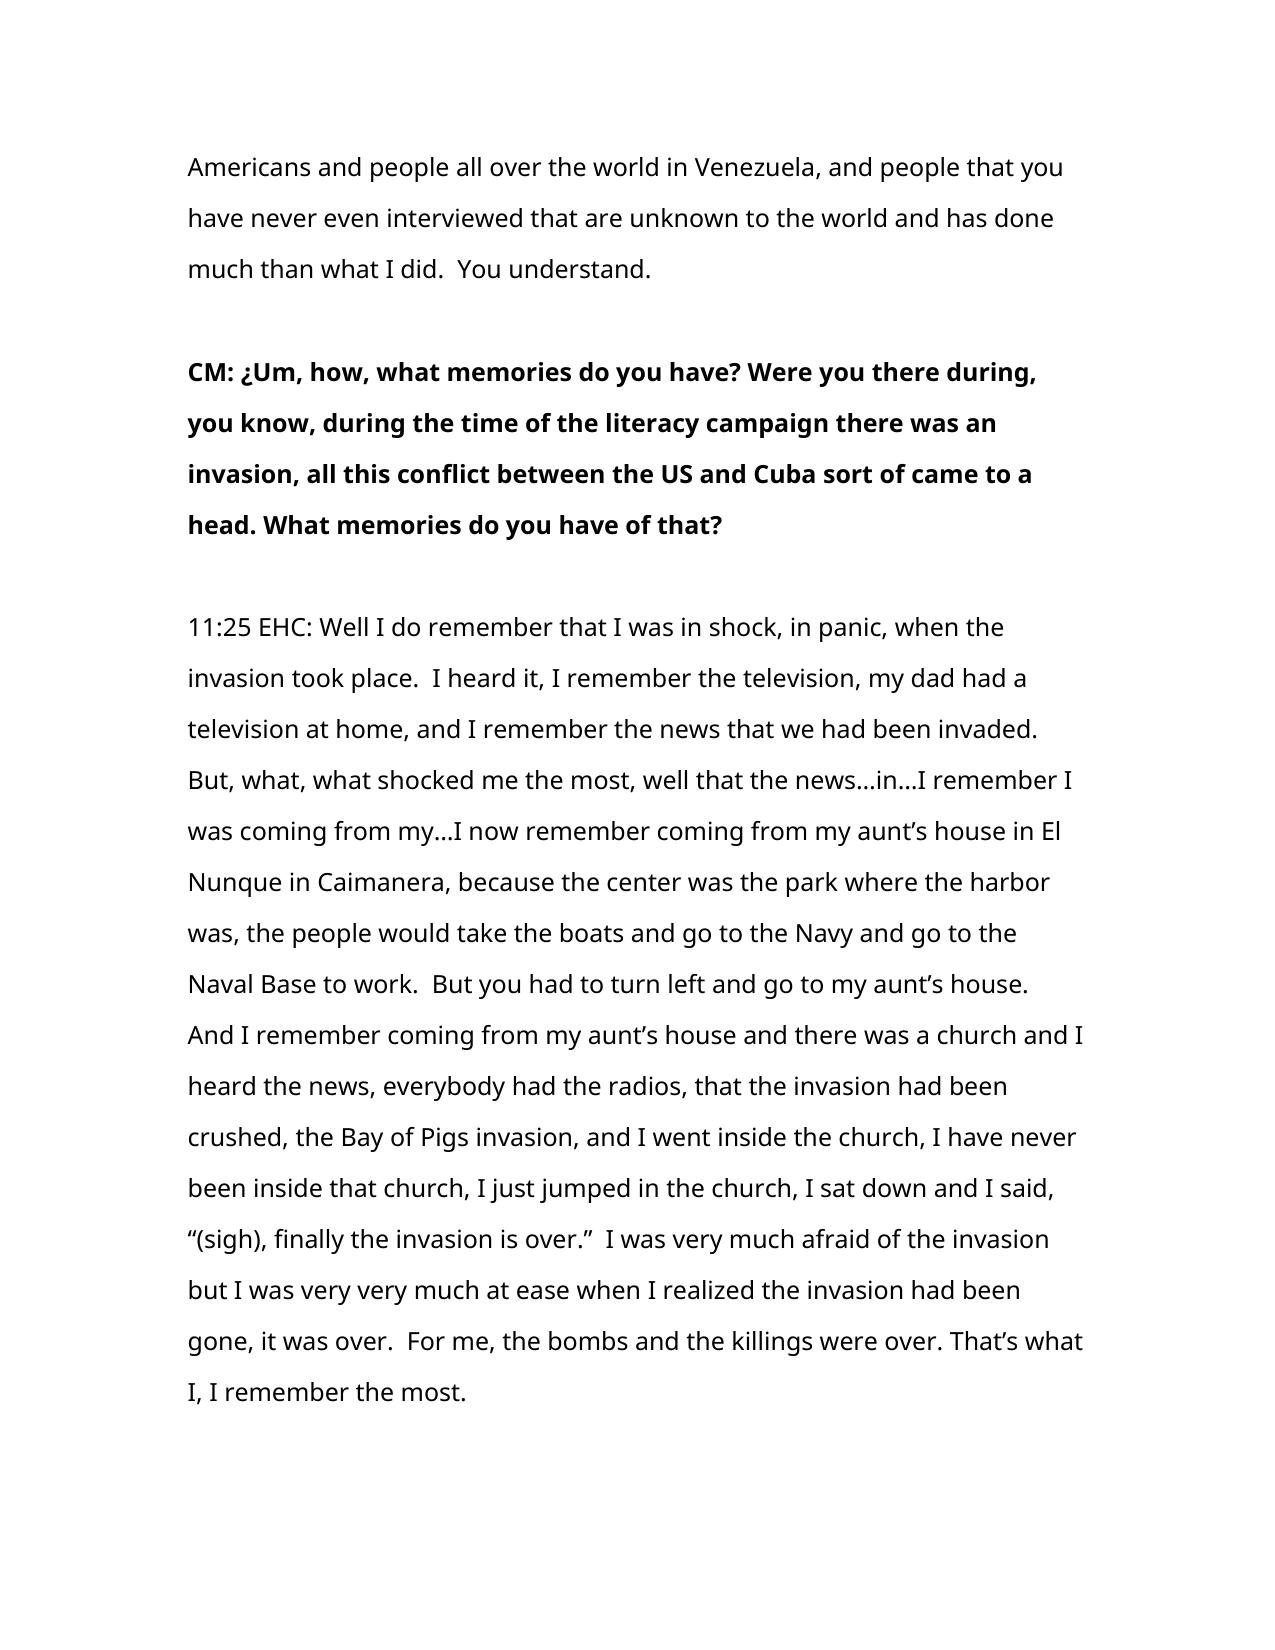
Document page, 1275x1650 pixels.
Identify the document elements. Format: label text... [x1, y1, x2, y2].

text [187, 150, 1087, 286]
text 11:25 EHC: Well I do remember that I was in shock, in panic, when the invasion took place. I heard it, I remember the television, my dad had a television at home, and I remember the news that we had been invaded. But, what, what shocked me the most, well that the news…in…I remember I was coming from my…I now remember coming from my aunt’s house in El Nunque in Caimanera, because the center was the park where the harbor was, the people would take the boats and go to the Navy and go to the Naval Base to work. But you had to turn left and go to my aunt’s house. And I remember coming from my aunt’s house and there was a church and I heard the news, everybody had the radios, that the invasion had been crushed, the Bay of Pigs invasion, and I went inside the church, I have never been inside that church, I just jumped in the church, I sat down and I said, “(sigh), finally the invasion is over.” I was very much afraid of the invasion but I was very very much at ease when I realized the invasion had been gone, it was over. For me, the bombs and the killings were over. That’s what I, I remember the most. [187, 609, 1087, 1409]
text CM: ¿Um, how, what memories do you have? Were you there during, you know, during the time of the literacy campaign there was an invasion, all this conflict between the US and Cuba sort of came to a head. What memories do you have of that? [187, 354, 1087, 541]
